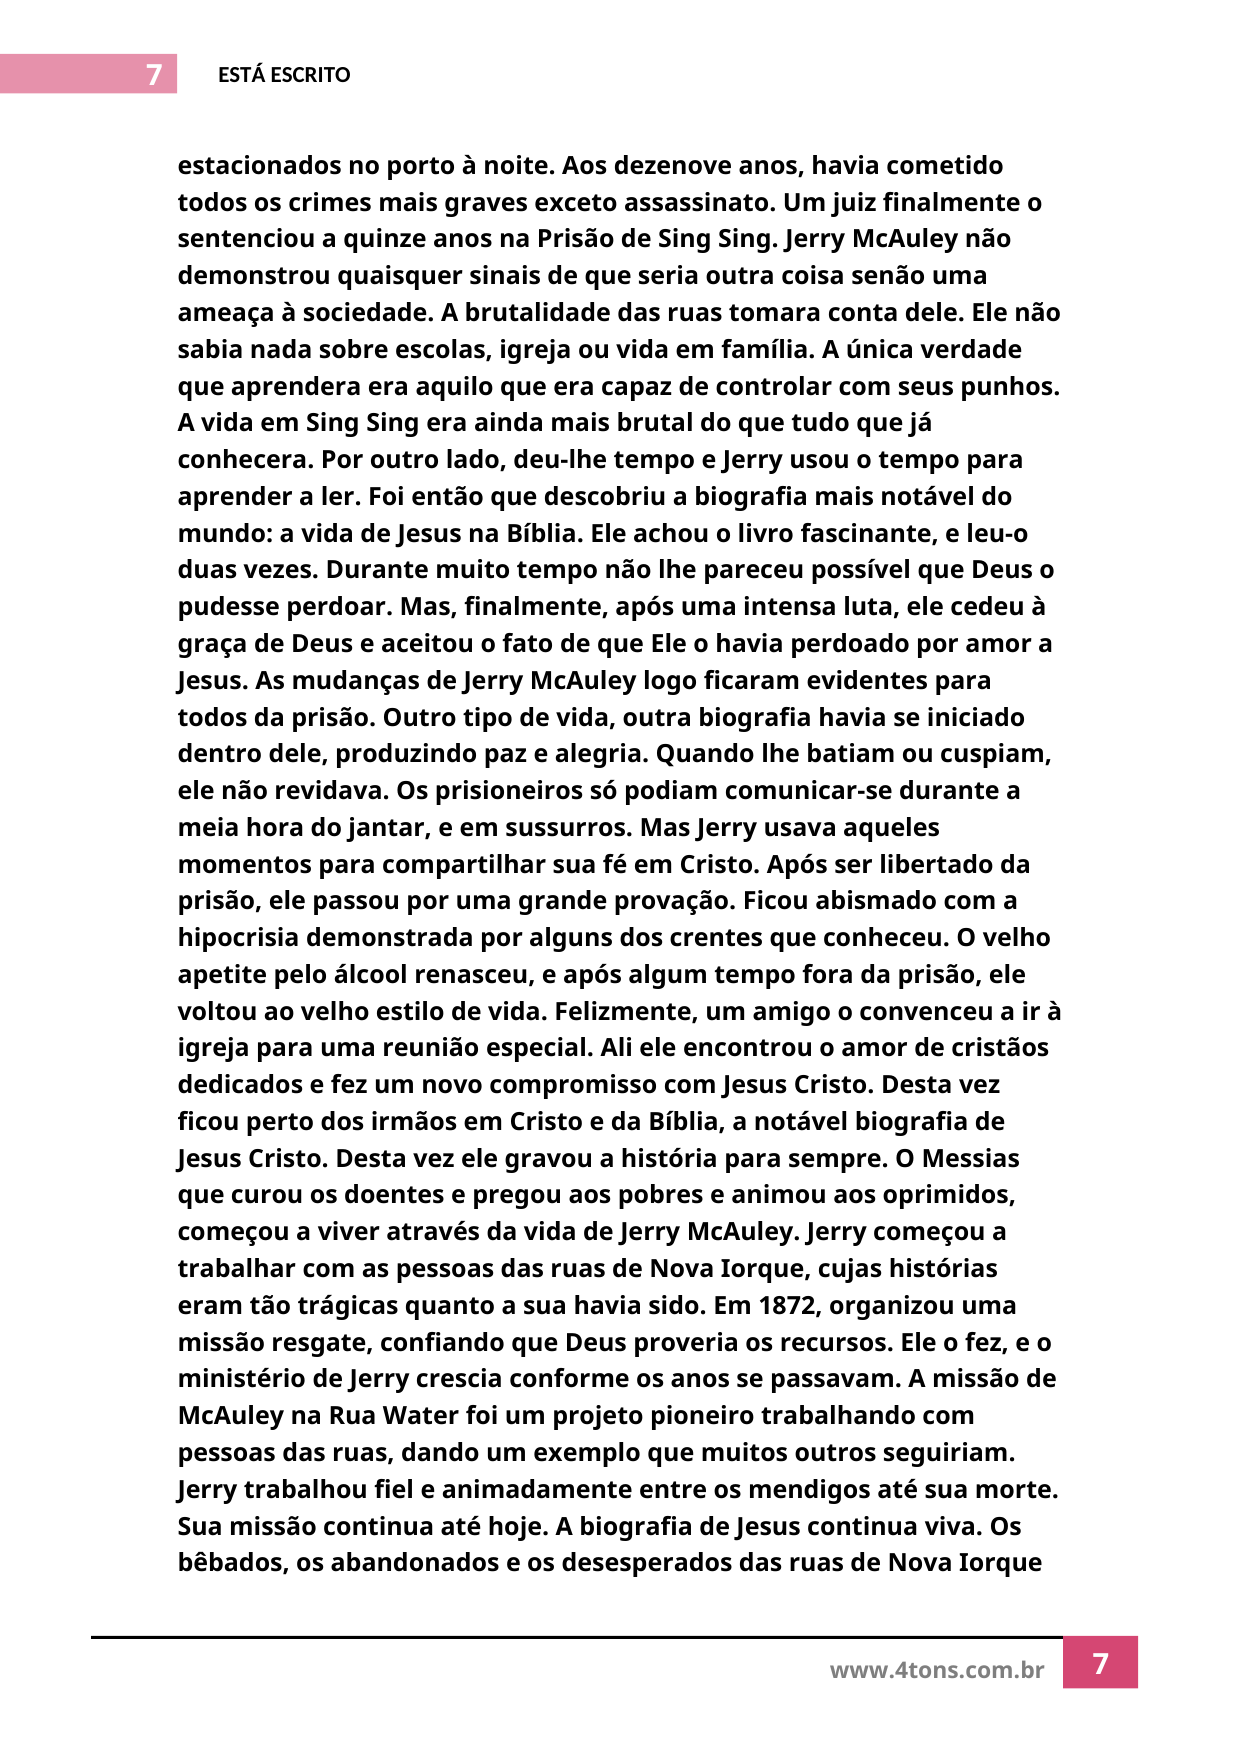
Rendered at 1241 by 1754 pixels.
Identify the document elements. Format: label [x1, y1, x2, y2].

text [177, 148, 1063, 1579]
